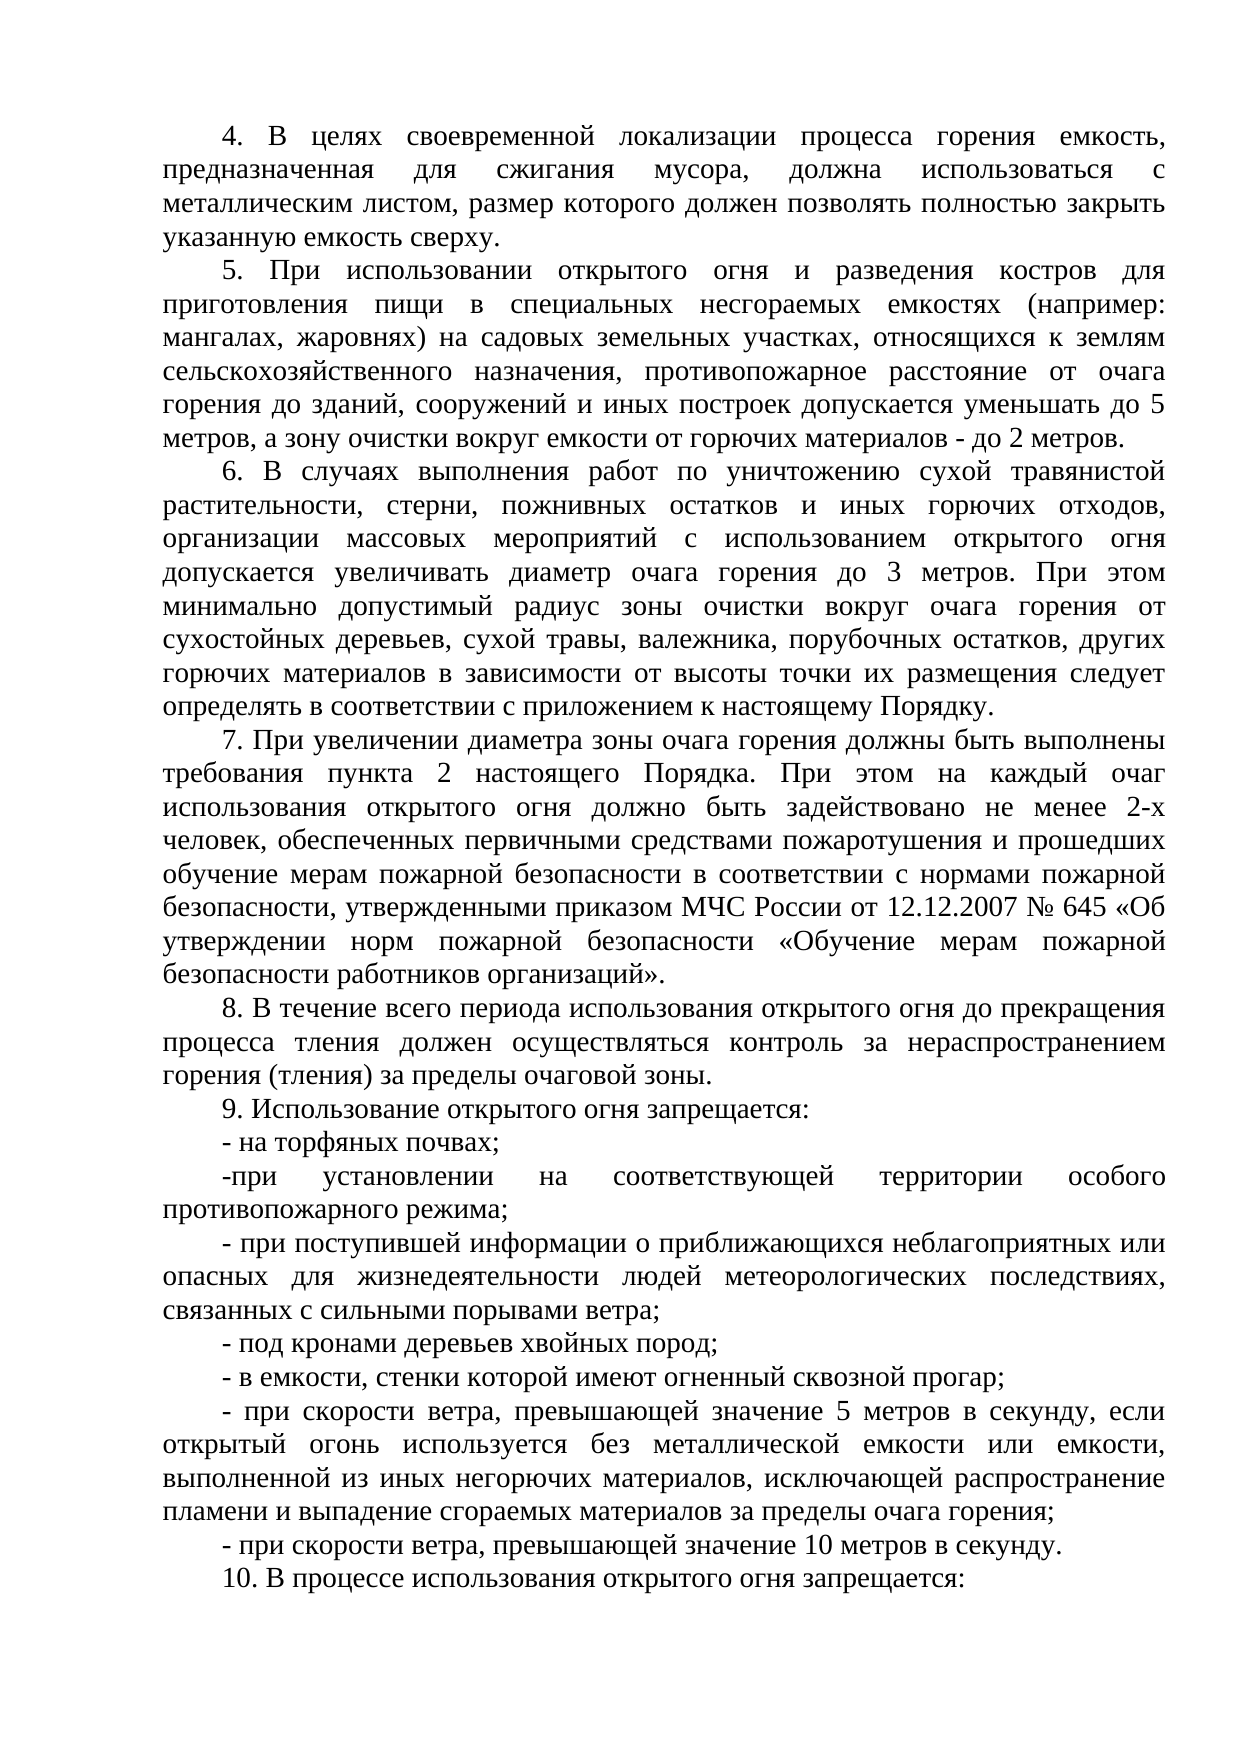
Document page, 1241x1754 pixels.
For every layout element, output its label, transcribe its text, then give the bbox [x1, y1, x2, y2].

text - при поступившей информации о приближающихся неблагоприятных или опасных для жизнедеятельности людей метеорологических последствиях, связанных с сильными порывами ветра; [162, 1225, 1167, 1326]
text 4. В целях своевременной локализации процесса горения емкость, предназначенная для сжигания мусора, должна использоваться с металлическим листом, размер которого должен позволять полностью закрыть указанную емкость сверху. [162, 118, 1167, 252]
text -при установлении на соответствующей территории особого противопожарного режима; [162, 1158, 1167, 1225]
text - под кронами деревьев хвойных пород; [162, 1326, 1167, 1359]
text 5. При использовании открытого огня и разведения костров для приготовления пищи в специальных несгораемых емкостях (например: мангалах, жаровнях) на садовых земельных участках, относящихся к землям сельскохозяйственного назначения, противопожарное расстояние от очага горения до зданий, сооружений и иных построек допускается уменьшать до 5 метров, а зону очистки вокруг емкости от горючих материалов - до 2 метров. [162, 252, 1167, 453]
text - при скорости ветра, превышающей значение 5 метров в секунду, если открытый огонь используется без металлической емкости или емкости, выполненной из иных негорючих материалов, исключающей распространение пламени и выпадение сгораемых материалов за пределы очага горения; [162, 1393, 1167, 1527]
text 7. При увеличении диаметра зоны очага горения должны быть выполнены требования пункта 2 настоящего Порядка. При этом на каждый очаг использования открытого огня должно быть задействовано не менее 2-х человек, обеспеченных первичными средствами пожаротушения и прошедших обучение мерам пожарной безопасности в соответствии с нормами пожарной безопасности, утвержденными приказом МЧС России от 12.12.2007 № 645 «Об утверждении норм пожарной безопасности «Обучение мерам пожарной безопасности работников организаций». [162, 722, 1167, 990]
text 6. В случаях выполнения работ по уничтожению сухой травянистой растительности, стерни, пожнивных остатков и иных горючих отходов, организации массовых мероприятий с использованием открытого огня допускается увеличивать диаметр очага горения до 3 метров. При этом минимально допустимый радиус зоны очистки вокруг очага горения от сухостойных деревьев, сухой травы, валежника, порубочных остатков, других горючих материалов в зависимости от высоты точки их размещения следует определять в соответствии с приложением к настоящему Порядку. [162, 453, 1167, 722]
text 8. В течение всего периода использования открытого огня до прекращения процесса тления должен осуществляться контроль за нераспространением горения (тления) за пределы очаговой зоны. [162, 990, 1167, 1091]
text - на торфяных почвах; [162, 1124, 1167, 1158]
text 9. Использование открытого огня запрещается: [162, 1091, 1167, 1124]
text - в емкости, стенки которой имеют огненный сквозной прогар; [162, 1359, 1167, 1393]
text 10. В процессе использования открытого огня запрещается: [162, 1560, 1167, 1594]
text - при скорости ветра, превышающей значение 10 метров в секунду. [162, 1527, 1167, 1560]
